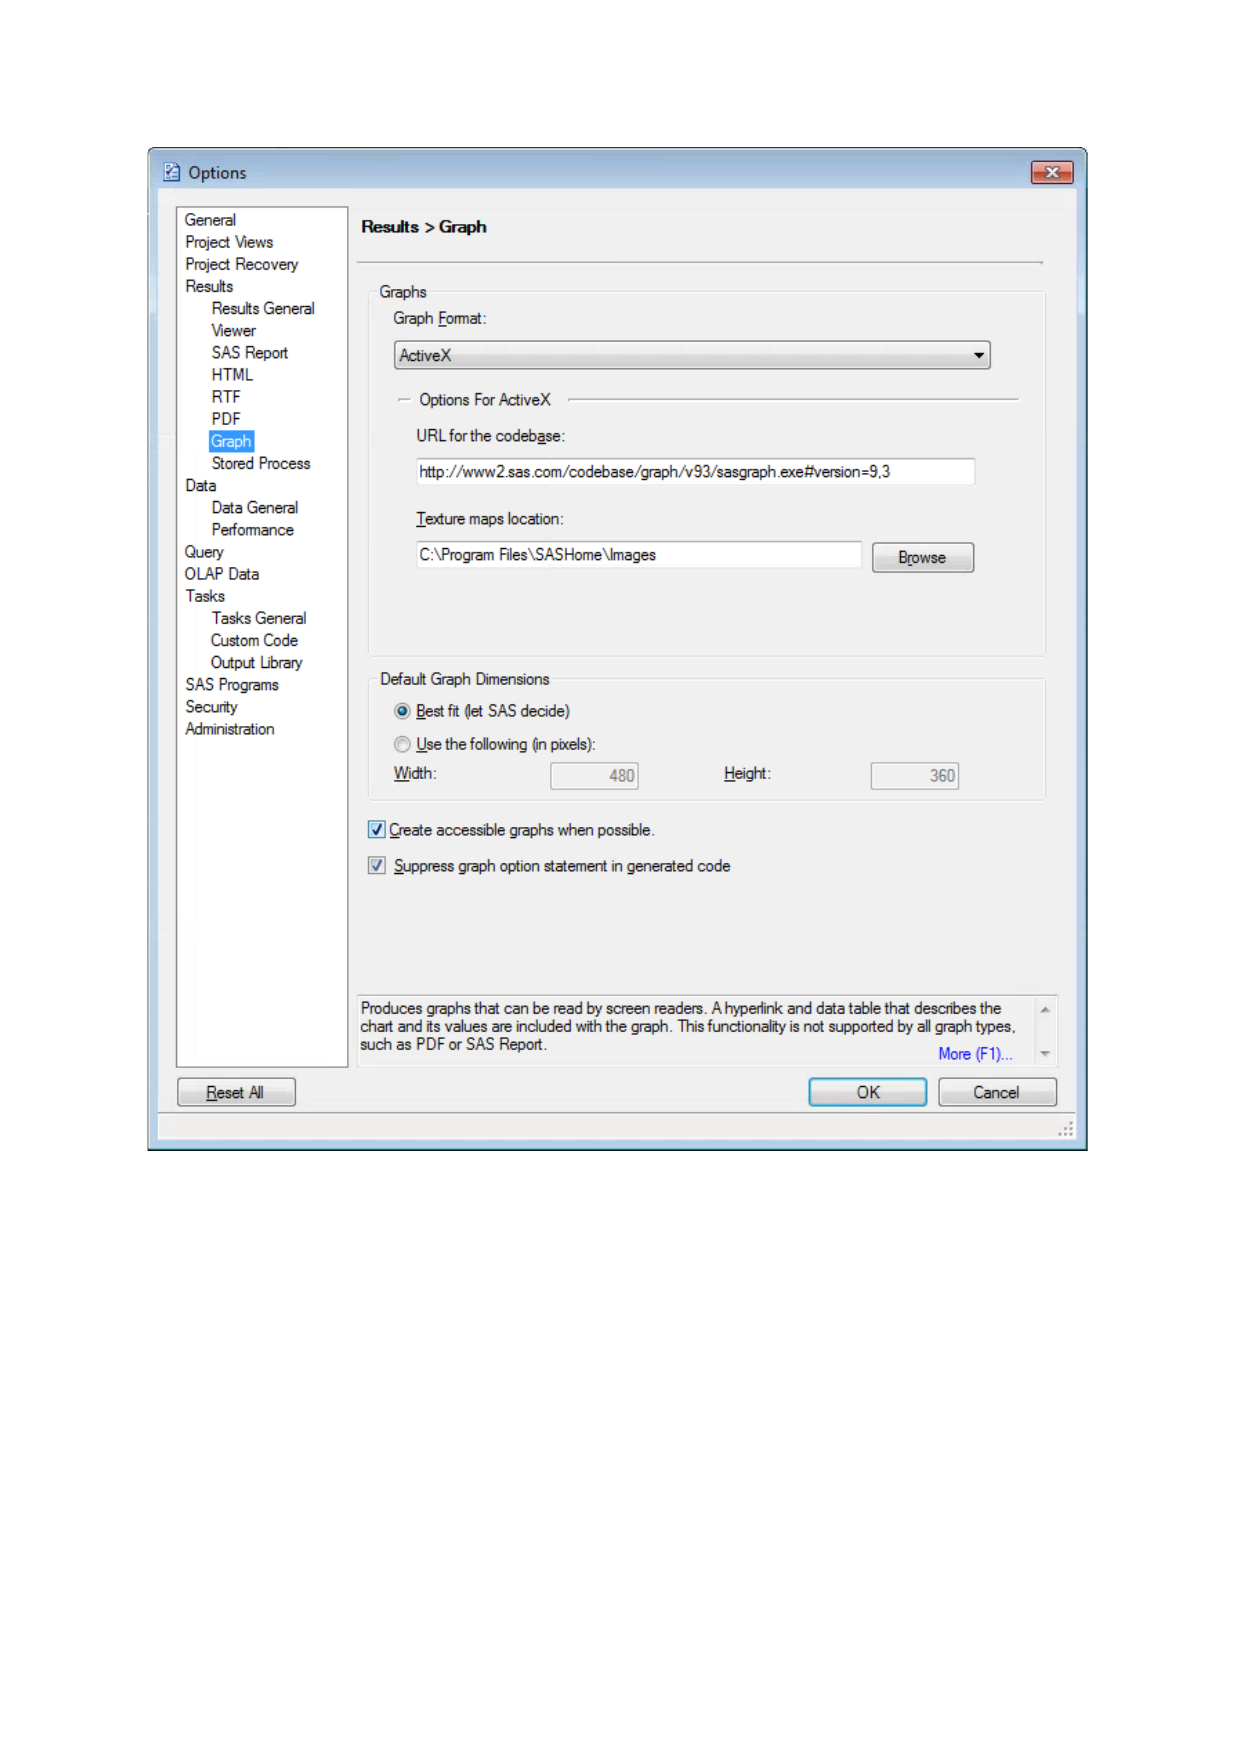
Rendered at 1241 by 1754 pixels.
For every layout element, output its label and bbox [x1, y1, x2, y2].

picture [147, 147, 1092, 1151]
